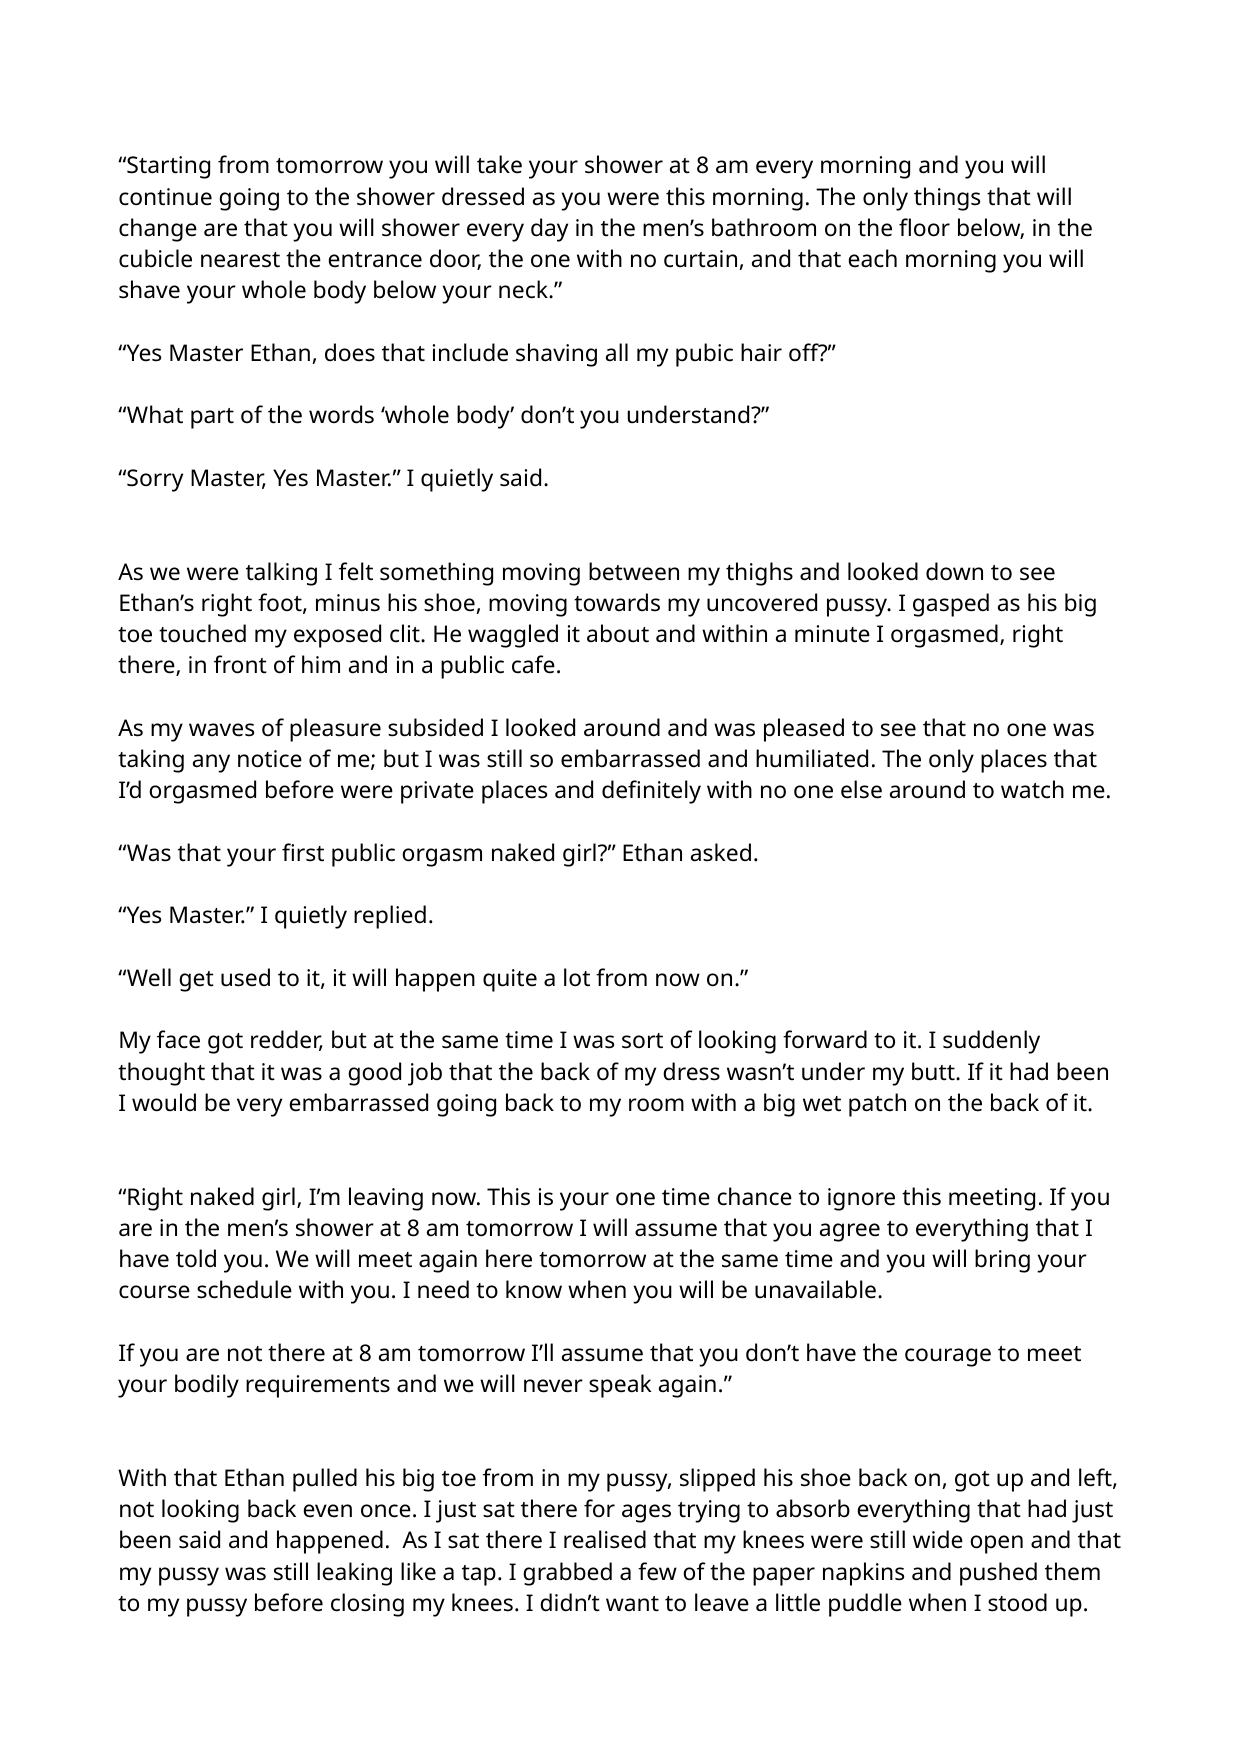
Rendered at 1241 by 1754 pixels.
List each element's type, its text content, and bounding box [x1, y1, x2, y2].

text “Yes Master.” I quietly replied. [118, 899, 1122, 931]
text “What part of the words ‘whole body’ don’t you understand?” [118, 399, 1122, 431]
text “Right naked girl, I’m leaving now. This is your one time chance to ignore this meeting. If you are in the men’s shower at 8 am tomorrow I will assume that you agree to everything that I have told you. We will meet again here tomorrow at the same time and you will bring your course schedule with you. I need to know when you will be unavailable. [118, 1181, 1122, 1306]
text “Starting from tomorrow you will take your shower at 8 am every morning and you will continue going to the shower dressed as you were this morning. The only things that will change are that you will shower every day in the men’s bathroom on the floor below, in the cubicle nearest the entrance door, the one with no curtain, and that each morning you will shave your whole body below your neck.” [118, 149, 1122, 306]
text “Was that your first public orgasm naked girl?” Ethan asked. [118, 837, 1122, 868]
text As my waves of pleasure subsided I looked around and was pleased to see that no one was taking any notice of me; but I was still so embarrassed and humiliated. The only places that I’d orgasmed before were private places and definitely with no one else around to watch me. [118, 712, 1122, 806]
text “Well get used to it, it will happen quite a lot from now on.” [118, 962, 1122, 993]
text As we were talking I felt something moving between my thighs and looked down to see Ethan’s right foot, minus his shoe, moving towards my uncovered pussy. I gasped as his big toe touched my exposed clit. He waggled it about and within a minute I orgasmed, right there, in front of him and in a public cafe. [118, 556, 1122, 681]
text “Sorry Master, Yes Master.” I quietly said. [118, 462, 1122, 493]
text With that Ethan pulled his big toe from in my pussy, slipped his shoe back on, got up and left, not looking back even once. I just sat there for ages trying to absorb everything that had just been said and happened. As I sat there I realised that my knees were still wide open and that my pussy was still leaking like a tap. I grabbed a few of the paper napkins and pushed them to my pussy before closing my knees. I didn’t want to leave a little puddle when I stood up. [118, 1462, 1122, 1618]
text If you are not there at 8 am tomorrow I’ll assume that you don’t have the courage to meet your bodily requirements and we will never speak again.” [118, 1337, 1122, 1399]
text “Yes Master Ethan, does that include shaving all my pubic hair off?” [118, 337, 1122, 368]
text My face got redder, but at the same time I was sort of looking forward to it. I suddenly thought that it was a good job that the back of my dress wasn’t under my butt. If it had been I would be very embarrassed going back to my room with a big wet patch on the back of it. [118, 1024, 1122, 1118]
